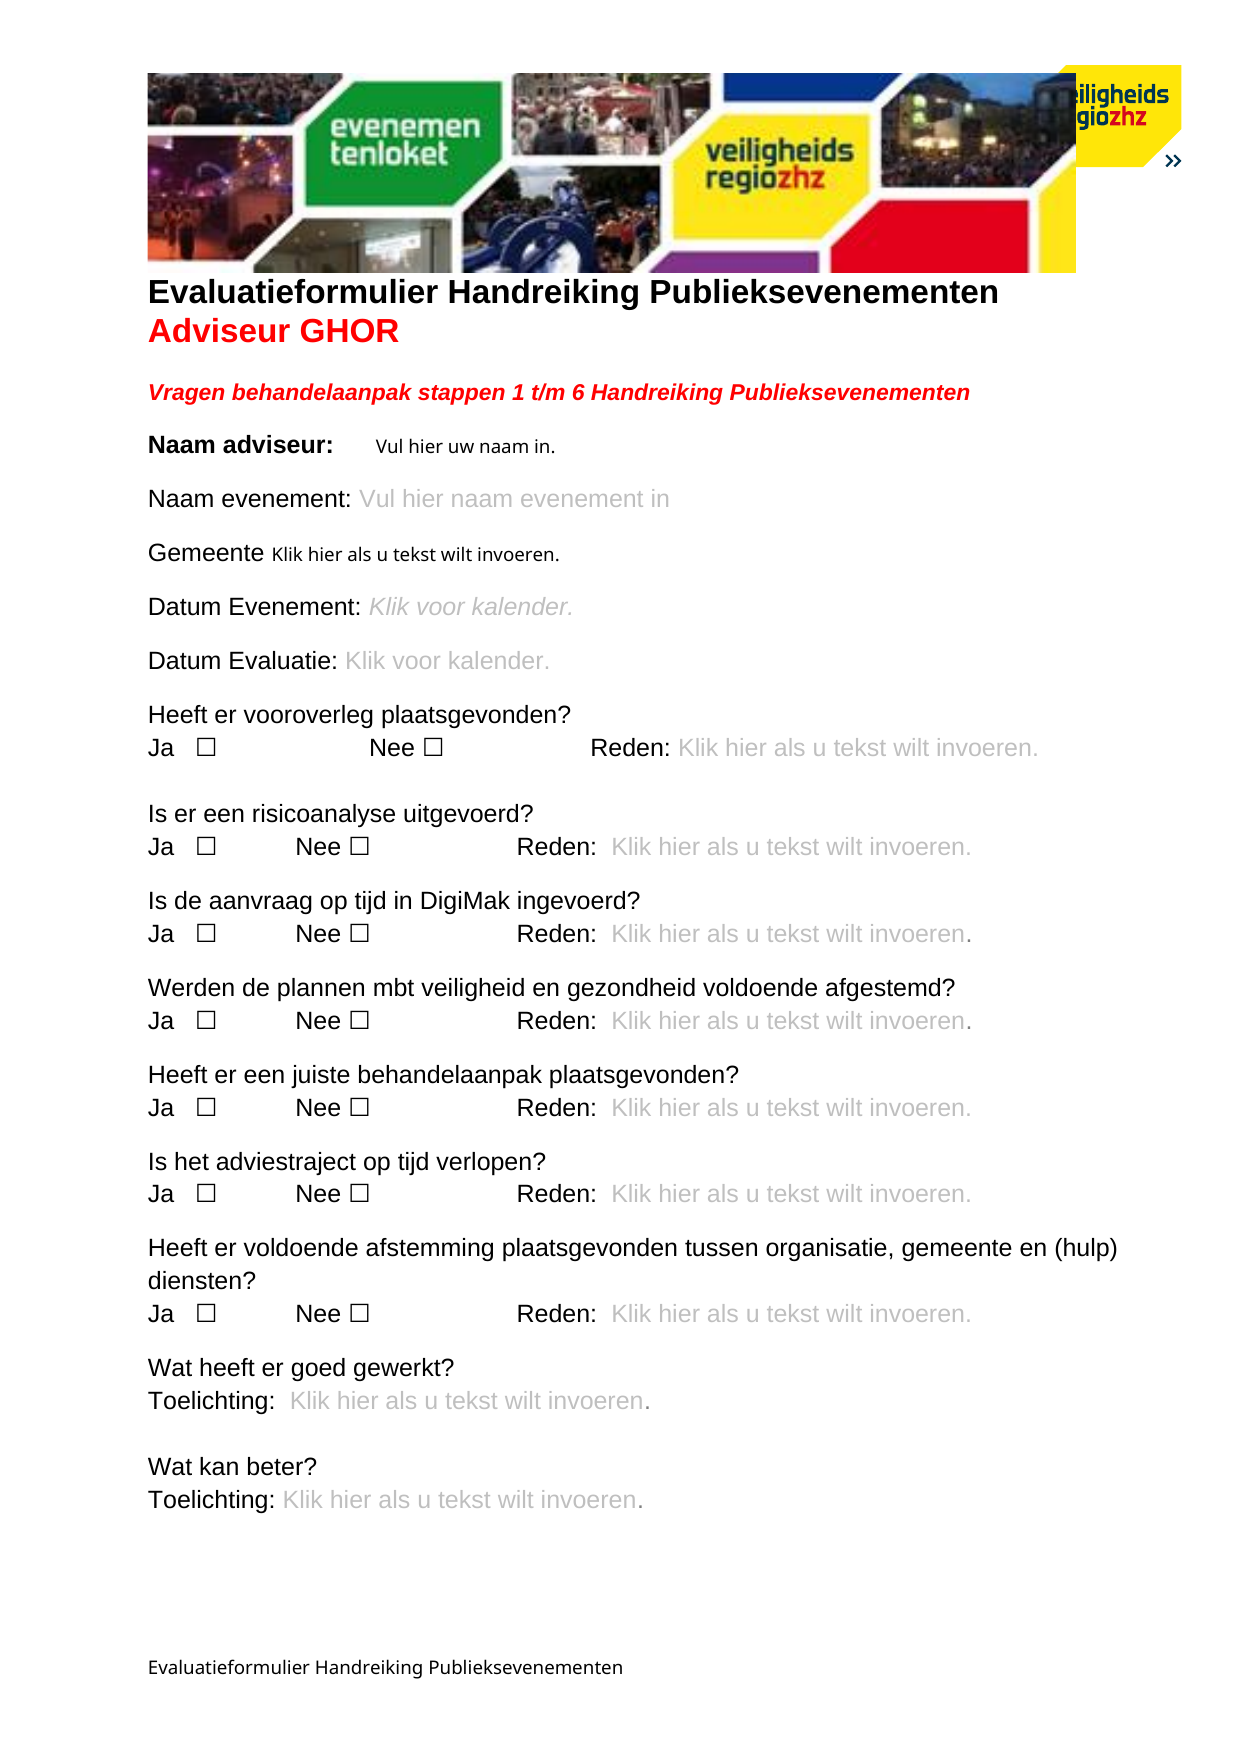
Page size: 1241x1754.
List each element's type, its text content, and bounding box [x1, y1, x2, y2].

text Werden de plannen mbt veiligheid en gezondheid voldoende afgestemd? Ja Nee Reden: [148, 973, 1152, 1034]
text Wat heeft er goed gewerkt? Toelichting: Wat kan beter? Toelichting: [148, 1353, 1152, 1514]
text Heeft er voldoende afstemming plaatsgevonden tussen organisatie, gemeente en (hulp) diensten? Ja Nee Reden: [148, 1233, 1152, 1328]
text Vragen behandelaanpak stappen 1 t/m 6 Handreiking Publieksevenementen [148, 349, 1152, 406]
text Is het adviestraject op tijd verlopen? Ja Nee Reden: [148, 1146, 1152, 1208]
text Naam evenement: [148, 484, 1152, 513]
text Datum Evenement: [148, 592, 1152, 621]
text Heeft er vooroverleg plaatsgevonden? Ja Nee Reden: Is er een risicoanalyse uitgevoerd? Ja Nee Reden: [148, 700, 1152, 861]
text Is de aanvraag op tijd in DigiMak ingevoerd? Ja Nee Reden: [148, 886, 1152, 948]
text Heeft er een juiste behandelaanpak plaatsgevonden? Ja Nee Reden: [148, 1059, 1152, 1121]
picture [147, 73, 1076, 273]
text Gemeente [148, 538, 1152, 567]
text Naam adviseur: [148, 430, 1152, 459]
text Datum Evaluatie: [148, 646, 1152, 675]
text Evaluatieformulier Handreiking Publieksevenementen Adviseur GHOR [148, 272, 1152, 349]
